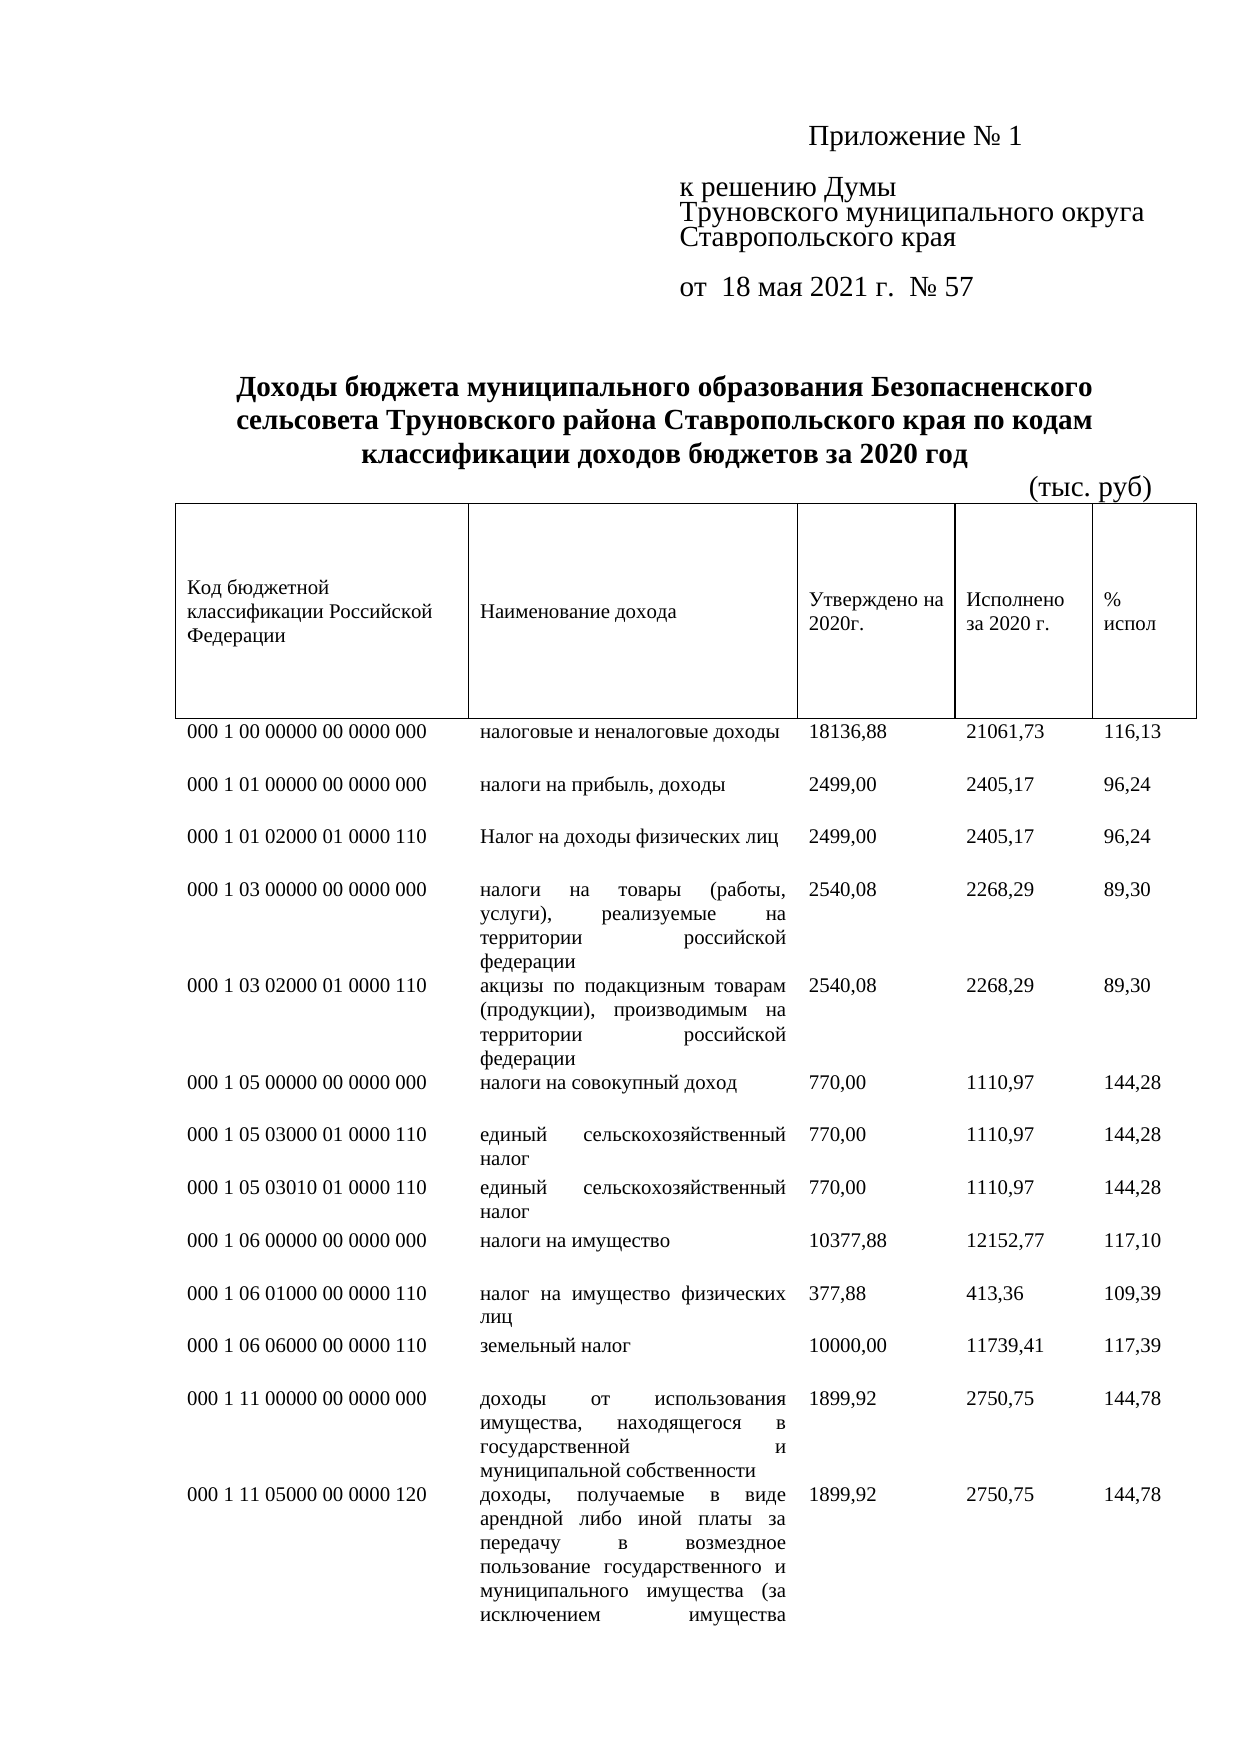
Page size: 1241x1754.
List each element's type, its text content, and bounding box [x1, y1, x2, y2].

table_cell Налог на доходы физических лиц [469, 824, 797, 877]
table_cell акцизы по подакцизным товарам (продукции), производимым на территории российской федерации [469, 973, 797, 1069]
table_cell 000 1 05 00000 00 0000 000 [176, 1070, 468, 1122]
table_cell 000 1 03 00000 00 0000 000 [176, 877, 468, 973]
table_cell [469, 1482, 797, 1626]
table_cell 770,00 [798, 1175, 955, 1228]
table_cell 000 1 05 03010 01 0000 110 [176, 1175, 468, 1228]
table_cell 144,78 [1093, 1482, 1196, 1626]
table_cell налоги на товары (работы, услуги), реализуемые на территории российской федерации [469, 877, 797, 973]
table_cell налог на имущество физических лиц [469, 1280, 797, 1333]
table_cell 12152,77 [955, 1228, 1092, 1280]
table_cell единый сельскохозяйственный налог [469, 1175, 797, 1228]
table_cell 2268,29 [955, 877, 1092, 973]
table_cell 1110,97 [955, 1070, 1092, 1122]
table_cell 89,30 [1093, 877, 1196, 973]
table_header Исполнено за 2020 г. [956, 504, 1092, 718]
table_cell 000 1 05 03000 01 0000 110 [176, 1122, 468, 1175]
table_cell 18136,88 [798, 719, 955, 772]
table_cell 96,24 [1093, 772, 1196, 824]
table_cell 1110,97 [955, 1175, 1092, 1228]
table_cell 2268,29 [955, 973, 1092, 1069]
table_cell 000 1 00 00000 00 0000 000 [176, 719, 468, 772]
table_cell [176, 1482, 468, 1626]
table_cell 000 1 06 01000 00 0000 110 [176, 1280, 468, 1333]
table_cell 770,00 [798, 1122, 955, 1175]
text к решению Думы [841, 177, 1152, 202]
table_cell 89,30 [1093, 973, 1196, 1069]
table_cell 000 1 03 02000 01 0000 110 [176, 973, 468, 1069]
table_cell 2540,08 [798, 877, 955, 973]
table_cell 96,24 [1093, 824, 1196, 877]
table_cell 1110,97 [955, 1122, 1092, 1175]
table_cell 2540,08 [798, 973, 955, 1069]
table_cell 2405,17 [955, 824, 1092, 877]
text Приложение № 1 [679, 118, 1152, 152]
table_cell 1899,92 [798, 1482, 955, 1626]
text от 18 мая 2021 г. № 57 [679, 277, 1152, 302]
table_cell 000 1 06 00000 00 0000 000 [176, 1228, 468, 1280]
table_cell 144,28 [1093, 1070, 1196, 1122]
table_cell 000 1 01 02000 01 0000 110 [176, 824, 468, 877]
table_header % испол [1093, 504, 1196, 718]
table_cell доходы от использования имущества, находящегося в государственной и муниципальной собственности [469, 1386, 797, 1482]
table_cell налоги на прибыль, доходы [469, 772, 797, 824]
table_cell 117,10 [1093, 1228, 1196, 1280]
table_cell 000 1 01 00000 00 0000 000 [176, 772, 468, 824]
table_cell земельный налог [469, 1333, 797, 1386]
table_cell 116,13 [1093, 719, 1196, 772]
table_cell 2405,17 [955, 772, 1092, 824]
table_cell налоги на совокупный доход [469, 1070, 797, 1122]
table_cell 117,39 [1093, 1333, 1196, 1386]
table_cell налоги на имущество [469, 1228, 797, 1280]
text Доходы бюджета муниципального образования Безопасненского сельсовета Труновского района Ставропольского края по кодам классификации доходов бюджетов за 2020 год [177, 369, 1152, 469]
table_cell 1899,92 [798, 1386, 955, 1482]
text (тыс. руб) [177, 469, 1152, 503]
table_header Код бюджетной классификации Российской Федерации [176, 504, 468, 718]
table_cell 11739,41 [955, 1333, 1092, 1386]
table_cell 377,88 [798, 1280, 955, 1333]
table_cell единый сельскохозяйственный налог [469, 1122, 797, 1175]
table_cell 109,39 [1093, 1280, 1196, 1333]
table_cell 000 1 11 00000 00 0000 000 [176, 1386, 468, 1482]
table_cell налоговые и неналоговые доходы [469, 719, 797, 772]
table_cell 144,28 [1093, 1122, 1196, 1175]
table_cell 10377,88 [798, 1228, 955, 1280]
table_cell 21061,73 [955, 719, 1092, 772]
table_header Утверждено на 2020г. [798, 504, 954, 718]
text к решению Думы [679, 177, 831, 202]
table_cell 2750,75 [955, 1386, 1092, 1482]
table_header Наименование дохода [469, 504, 797, 718]
text Труновского муниципального округа [679, 202, 1152, 227]
table_cell 144,28 [1093, 1175, 1196, 1228]
table_cell 2750,75 [955, 1482, 1092, 1626]
table_cell 413,36 [955, 1280, 1092, 1333]
table_cell 2499,00 [798, 824, 955, 877]
table_cell 000 1 06 06000 00 0000 110 [176, 1333, 468, 1386]
table_cell 2499,00 [798, 772, 955, 824]
table_cell 10000,00 [798, 1333, 955, 1386]
text Ставропольского края [679, 227, 1152, 252]
table_cell 144,78 [1093, 1386, 1196, 1482]
table_cell 770,00 [798, 1070, 955, 1122]
